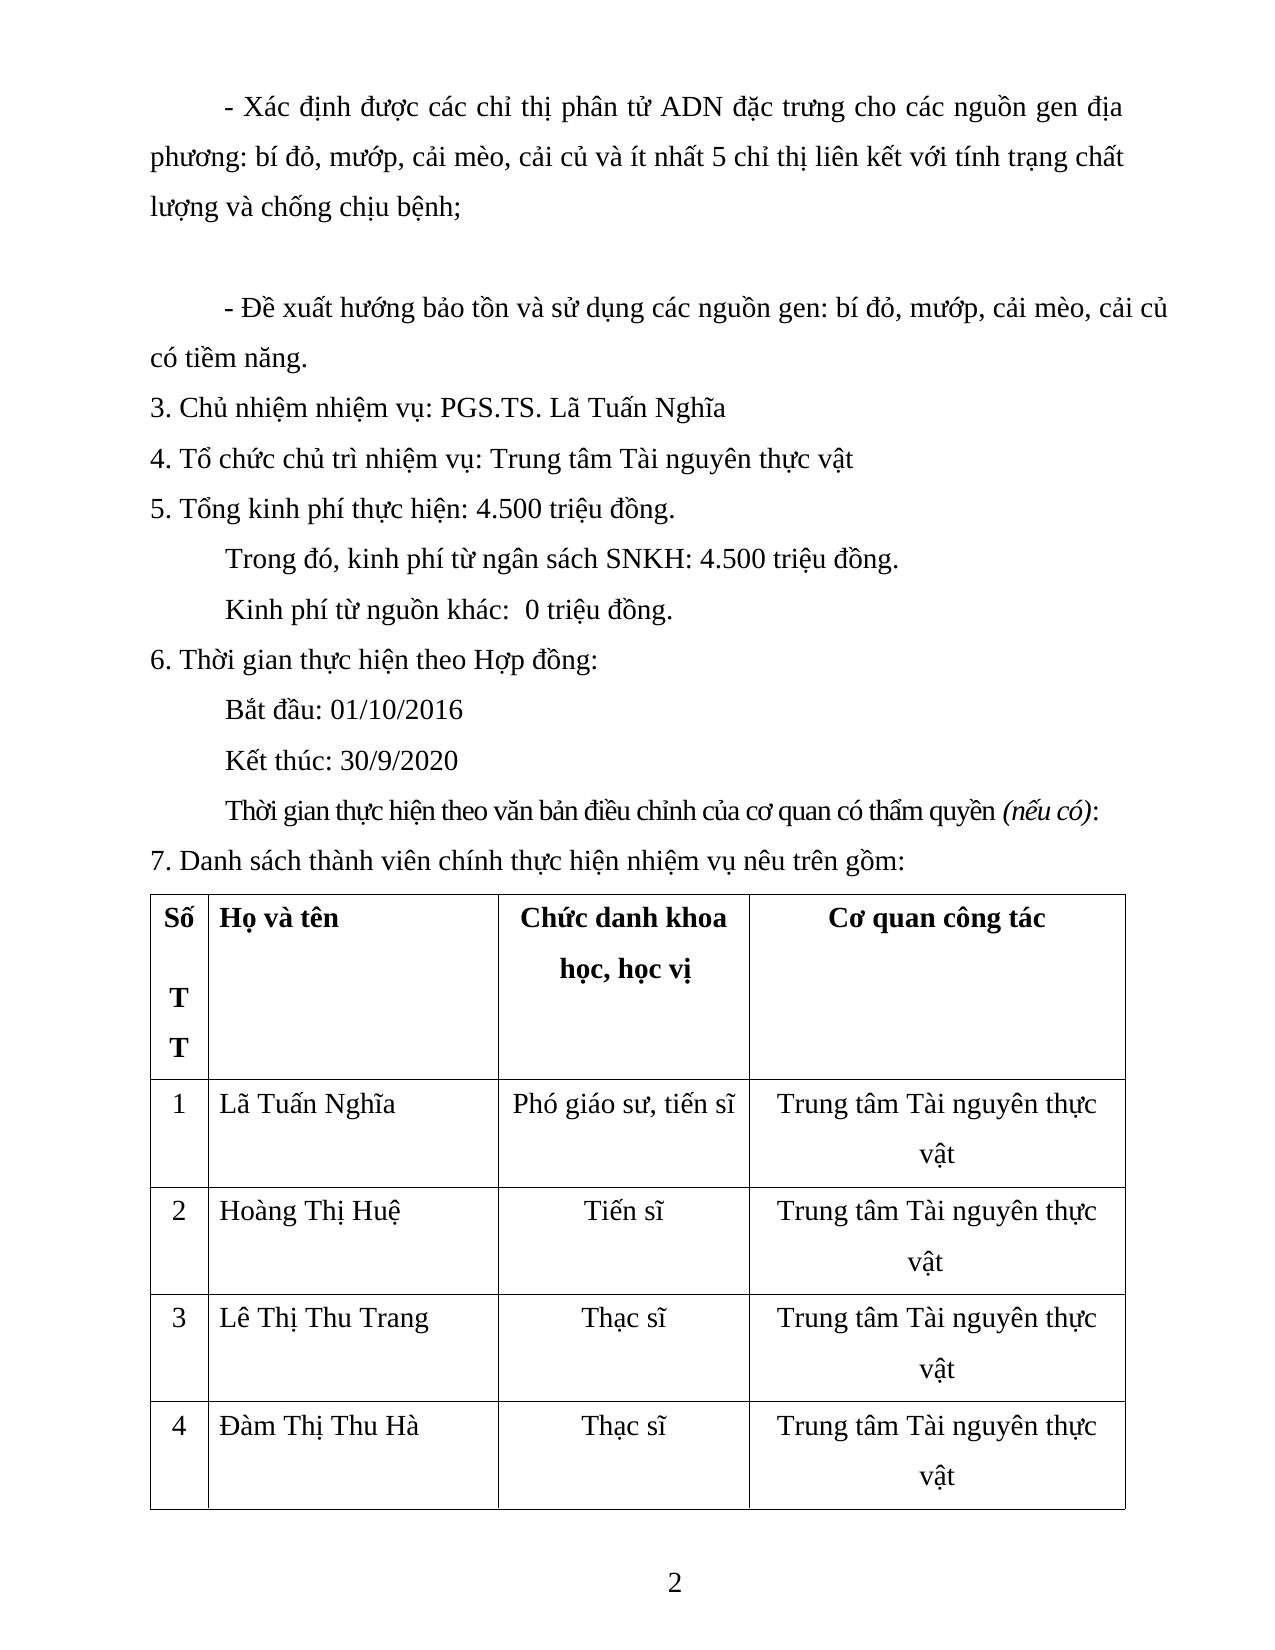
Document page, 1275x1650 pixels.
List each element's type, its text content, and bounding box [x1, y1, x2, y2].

table_cell 1 [151, 1080, 208, 1187]
table_cell Lê Thị Thu Trang [209, 1295, 498, 1401]
table_header Cơ quan công tác [750, 895, 1125, 1079]
table_header Họ và tên [209, 895, 498, 1079]
text 7. Danh sách thành viên chính thực hiện nhiệm vụ nêu trên gồm: [150, 843, 1125, 877]
table_cell Hoàng Thị Huệ [209, 1188, 498, 1294]
table_cell Trung tâm Tài nguyên thực vật [750, 1295, 1125, 1401]
table_header Số TT [151, 895, 208, 1079]
text Thời gian thực hiện theo văn bản điều chỉnh của cơ quan có thẩm quyền (nếu có): [150, 793, 1131, 827]
text Bắt đầu: 01/10/2016 [150, 692, 1125, 726]
text 5. Tổng kinh phí thực hiện: 4.500 triệu đồng. [150, 491, 1125, 525]
text Kinh phí từ nguồn khác: 0 triệu đồng. [150, 592, 1125, 625]
table_cell 4 [151, 1402, 208, 1508]
text Kết thúc: 30/9/2020 [150, 743, 1125, 776]
text 4. Tổ chức chủ trì nhiệm vụ: Trung tâm Tài nguyên thực vật [150, 441, 1125, 474]
table_header Chức danh khoa học, học vị [499, 895, 749, 1079]
table_cell Thạc sĩ [499, 1402, 749, 1508]
table_cell Trung tâm Tài nguyên thực vật [750, 1080, 1125, 1187]
table_cell 3 [151, 1295, 208, 1401]
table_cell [750, 1402, 1125, 1508]
table_cell Phó giáo sư, tiến sĩ [499, 1080, 749, 1187]
list - Xác định được các chỉ thị phân tử ADN đặc trưng cho các nguồn gen địa phương: bí đỏ, mướp, cải mèo, cải củ và ít nhất 5 chỉ thị liên kết với tính trạng chất lượng và chống chịu bệnh; [150, 89, 1125, 223]
text 3. Chủ nhiệm nhiệm vụ: PGS.TS. Lã Tuấn Nghĩa [150, 391, 1125, 424]
table_cell Lã Tuấn Nghĩa [209, 1080, 498, 1187]
table_cell 2 [151, 1188, 208, 1294]
table_cell Thạc sĩ [499, 1295, 749, 1401]
text - Đề xuất hướng bảo tồn và sử dụng các nguồn gen: bí đỏ, mướp, cải mèo, cải củ có tiềm năng. [150, 290, 1169, 374]
text 6. Thời gian thực hiện theo Hợp đồng: [150, 642, 1125, 676]
table_cell Đàm Thị Thu Hà [209, 1402, 498, 1508]
table_cell Tiến sĩ [499, 1188, 749, 1294]
table_cell Trung tâm Tài nguyên thực vật [750, 1188, 1125, 1294]
text Trong đó, kinh phí từ ngân sách SNKH: 4.500 triệu đồng. [150, 541, 1125, 575]
